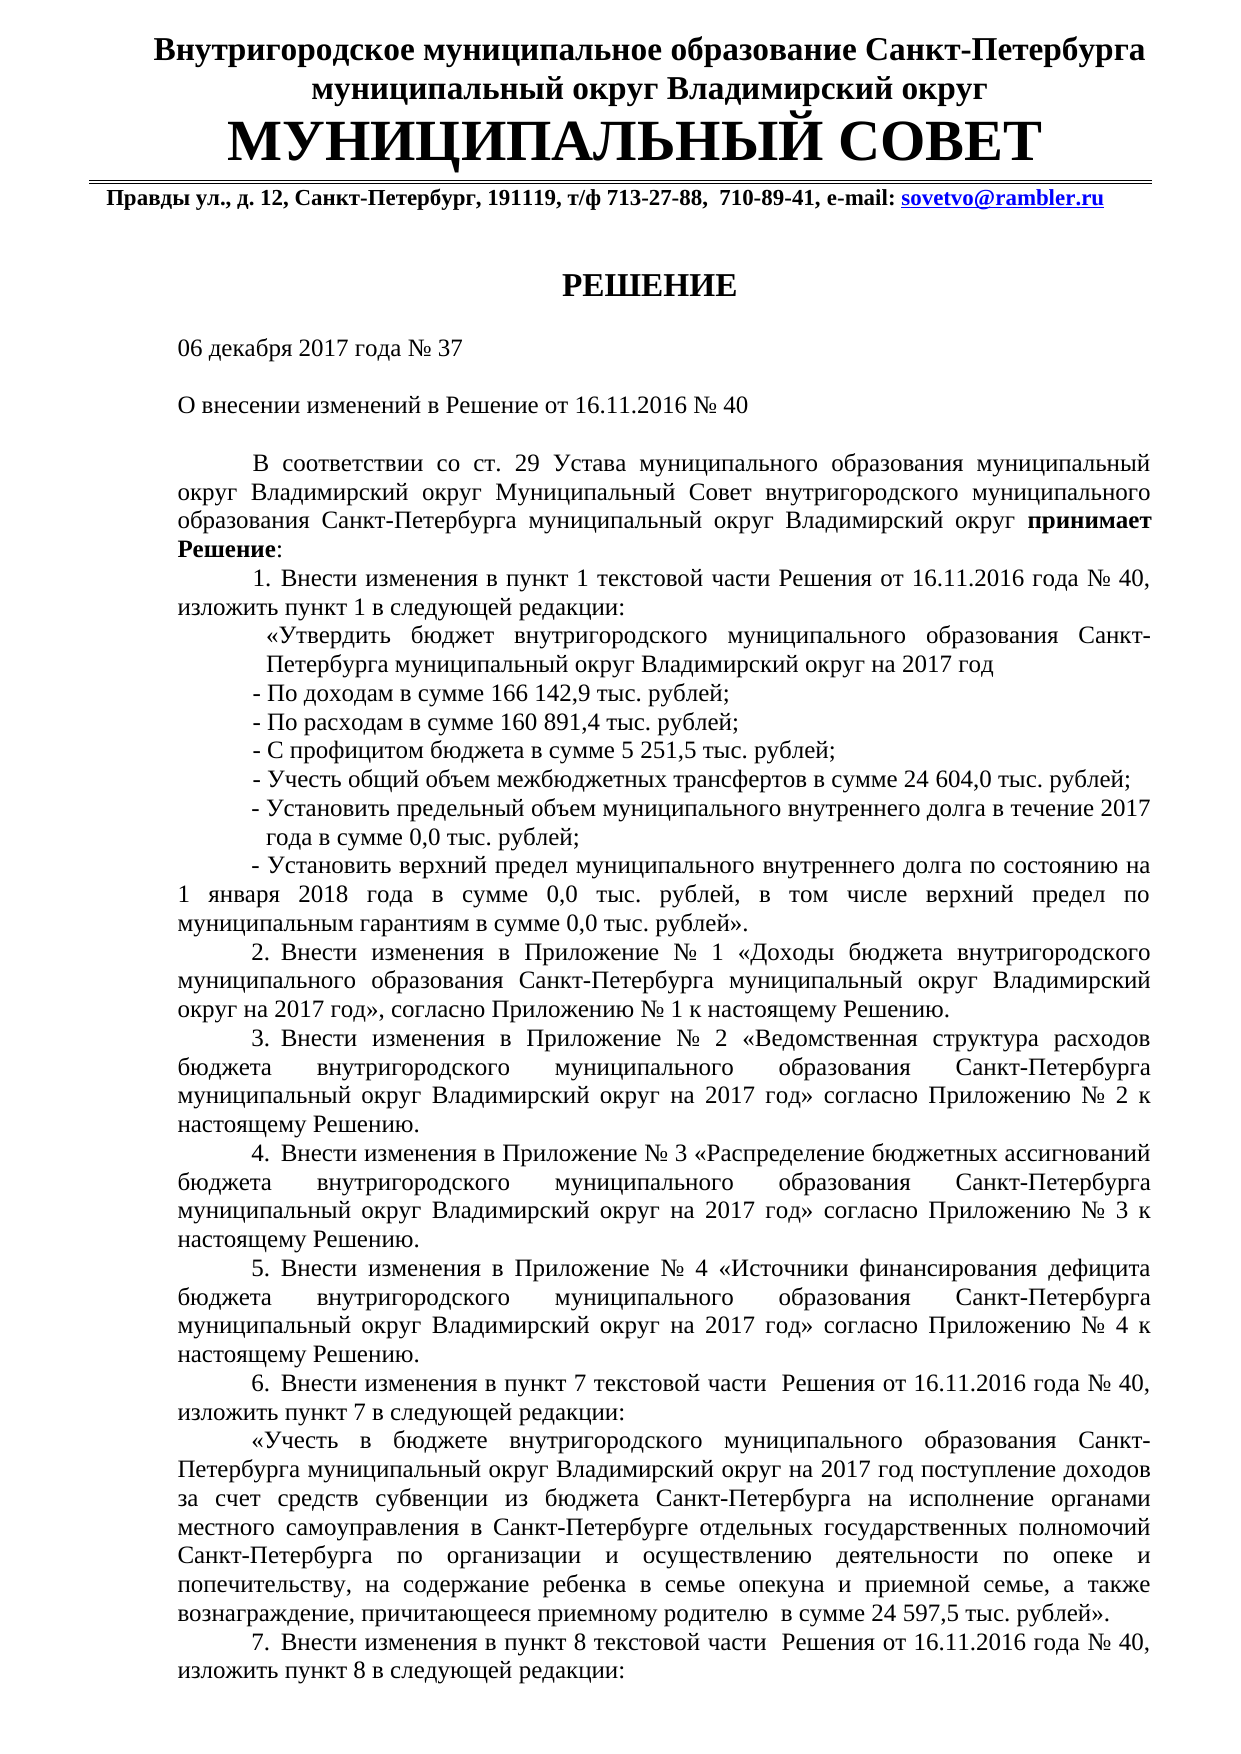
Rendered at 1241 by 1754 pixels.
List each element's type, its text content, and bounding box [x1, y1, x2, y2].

text РЕШЕНИЕ [148, 266, 1152, 304]
list Внести изменения в пункт 7 текстовой части Решения от 16.11.2016 года № 40, изложить пункт 7 в следующей редакции: [177, 1368, 1152, 1425]
text - По доходам в сумме 166 142,9 тыс. рублей; [252, 678, 1152, 707]
text О внесении изменений в Решение от 16.11.2016 № 40 [177, 390, 1152, 419]
text - Установить верхний предел муниципального внутреннего долга по состоянию на 1 января 2018 года в сумме 0,0 тыс. рублей, в том числе верхний предел по муниципальным гарантиям в сумме 0,0 тыс. рублей». [177, 850, 1152, 937]
text - По расходам в сумме 160 891,4 тыс. рублей; [252, 707, 1152, 735]
list Внести изменения в пункт 8 текстовой части Решения от 16.11.2016 года № 40, изложить пункт 8 в следующей редакции: [177, 1627, 1152, 1684]
text Внутригородское муниципальное образование Санкт-Петербурга муниципальный округ Владимирский округ [148, 29, 1152, 106]
text МУНИЦИПАЛЬНЫЙ СОВЕТ [88, 106, 1152, 184]
text - С профицитом бюджета в сумме 5 251,5 тыс. рублей; [252, 735, 1152, 764]
text - Установить предельный объем муниципального внутреннего долга в течение 2017 года в сумме 0,0 тыс. рублей; [251, 793, 1152, 850]
list Внести изменения в пункт 1 текстовой части Решения от 16.11.2016 года № 40, изложить пункт 1 в следующей редакции: [177, 563, 1152, 620]
text В соответствии со ст. 29 Устава муниципального образования муниципальный округ Владимирский округ Муниципальный Совет внутригородского муниципального образования Санкт-Петербурга муниципальный округ Владимирский округ принимает Решение: [177, 448, 1152, 563]
text «Утвердить бюджет внутригородского муниципального образования Санкт-Петербурга муниципальный округ Владимирский округ на 2017 год [266, 620, 1152, 678]
text Правды ул., д. 12, Санкт-Петербург, 191119, т/ф 713-27-88, 710-89-41, e-mail: sovetvo@rambler.ru [46, 184, 1152, 211]
list «Учесть в бюджете внутригородского муниципального образования Санкт-Петербурга муниципальный округ Владимирский округ на 2017 год поступление доходов за счет средств субвенции из бюджета Санкт-Петербурга на исполнение органами местного самоуправления в Санкт-Петербурге отдельных государственных полномочий Санкт-Петербурга по организации и осуществлению деятельности по опеке и попечительству, на содержание ребенка в семье опекуна и приемной семье, а также вознаграждение, причитающееся приемному родителю в сумме 24 597,5 тыс. рублей». [177, 1425, 1152, 1627]
text - Учесть общий объем межбюджетных трансфертов в сумме 24 604,0 тыс. рублей; [252, 764, 1152, 793]
list Внести изменения в Приложение № 4 «Источники финансирования дефицита бюджета внутригородского муниципального образования Санкт-Петербурга муниципальный округ Владимирский округ на 2017 год» согласно Приложению № 4 к настоящему Решению. [177, 1253, 1152, 1368]
list Внести изменения в Приложение № 3 «Распределение бюджетных ассигнований бюджета внутригородского муниципального образования Санкт-Петербурга муниципальный округ Владимирский округ на 2017 год» согласно Приложению № 3 к настоящему Решению. [177, 1138, 1152, 1253]
list Внести изменения в Приложение № 2 «Ведомственная структура расходов бюджета внутригородского муниципального образования Санкт-Петербурга муниципальный округ Владимирский округ на 2017 год» согласно Приложению № 2 к настоящему Решению. [177, 1023, 1152, 1138]
list Внести изменения в Приложение № 1 «Доходы бюджета внутригородского муниципального образования Санкт-Петербурга муниципальный округ Владимирский округ на 2017 год», согласно Приложению № 1 к настоящему Решению. [177, 937, 1152, 1023]
text 06 декабря 2017 года № 37 [177, 333, 1152, 362]
